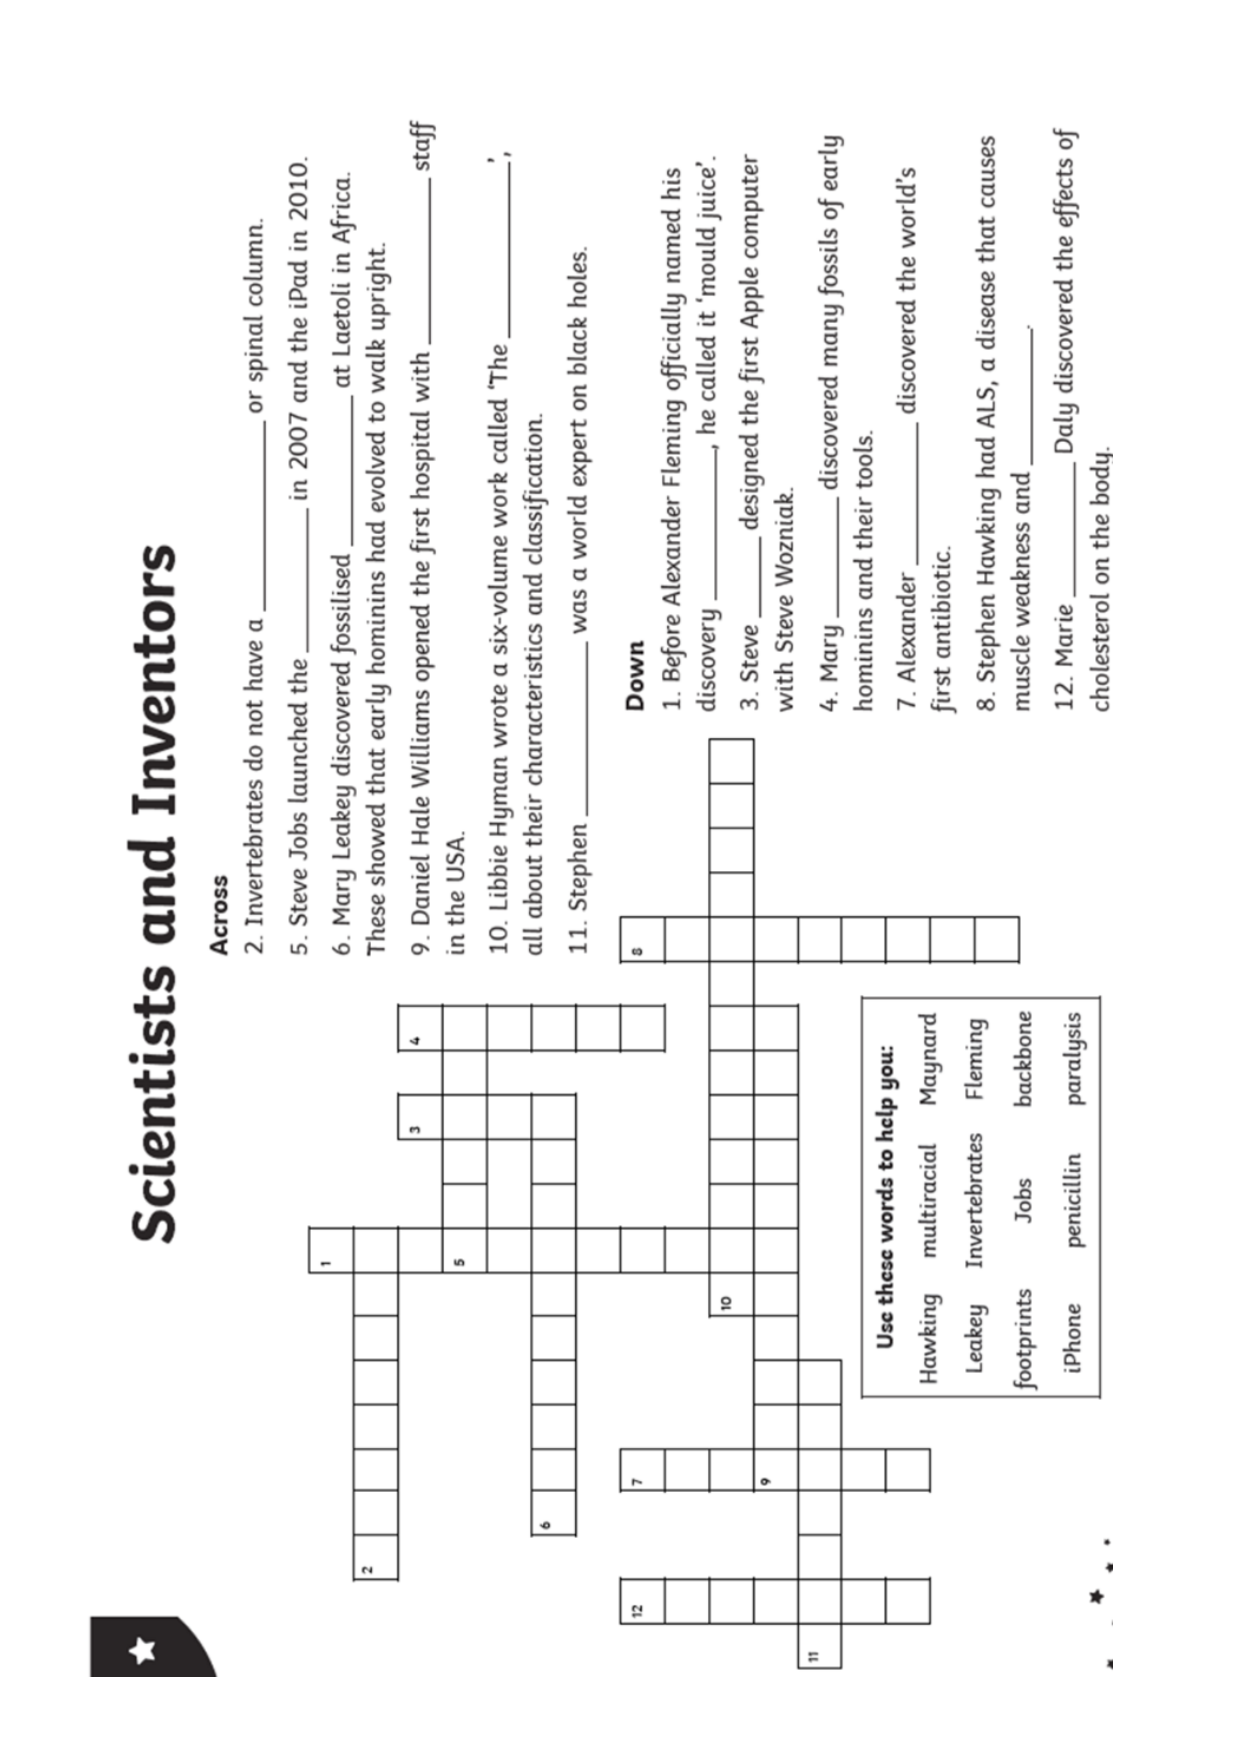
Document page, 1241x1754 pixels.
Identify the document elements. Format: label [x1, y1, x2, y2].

picture [78, 76, 1113, 1677]
